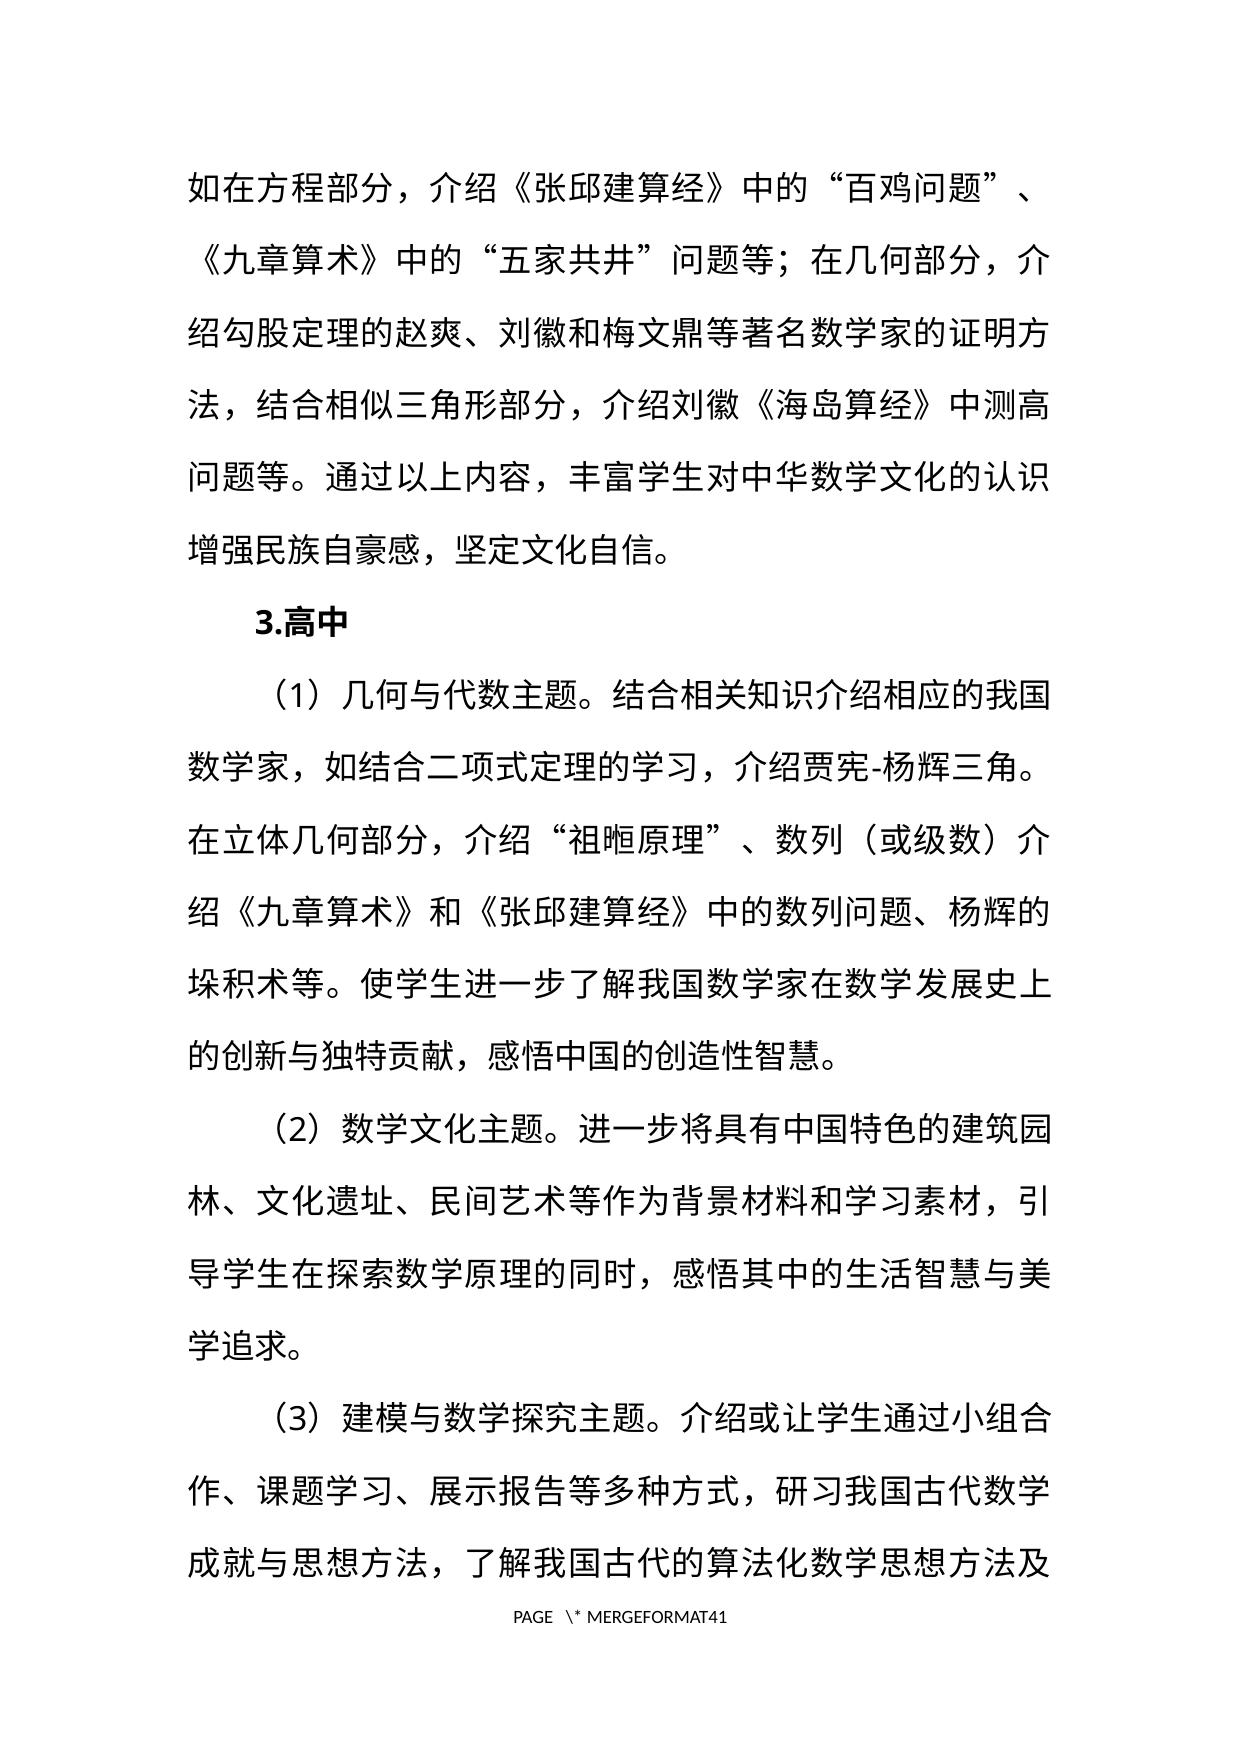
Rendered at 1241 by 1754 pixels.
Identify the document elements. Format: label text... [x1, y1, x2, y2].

text （1）几何与代数主题。结合相关知识介绍相应的我国数学家，如结合二项式定理的学习，介绍贾宪-杨辉三角。在立体几何部分，介绍“祖暅原理”、数列（或级数）介绍《九章算术》和《张邱建算经》中的数列问题、杨辉的垛积术等。使学生进一步了解我国数学家在数学发展史上的创新与独特贡献，感悟中国的创造性智慧。 [187, 668, 1053, 1078]
text （2）数学文化主题。进一步将具有中国特色的建筑园林、文化遗址、民间艺术等作为背景材料和学习素材，引导学生在探索数学原理的同时，感悟其中的生活智慧与美学追求。 [187, 1102, 1053, 1368]
text 3.高中 [187, 596, 1053, 644]
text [187, 1392, 1053, 1585]
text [187, 162, 1053, 572]
